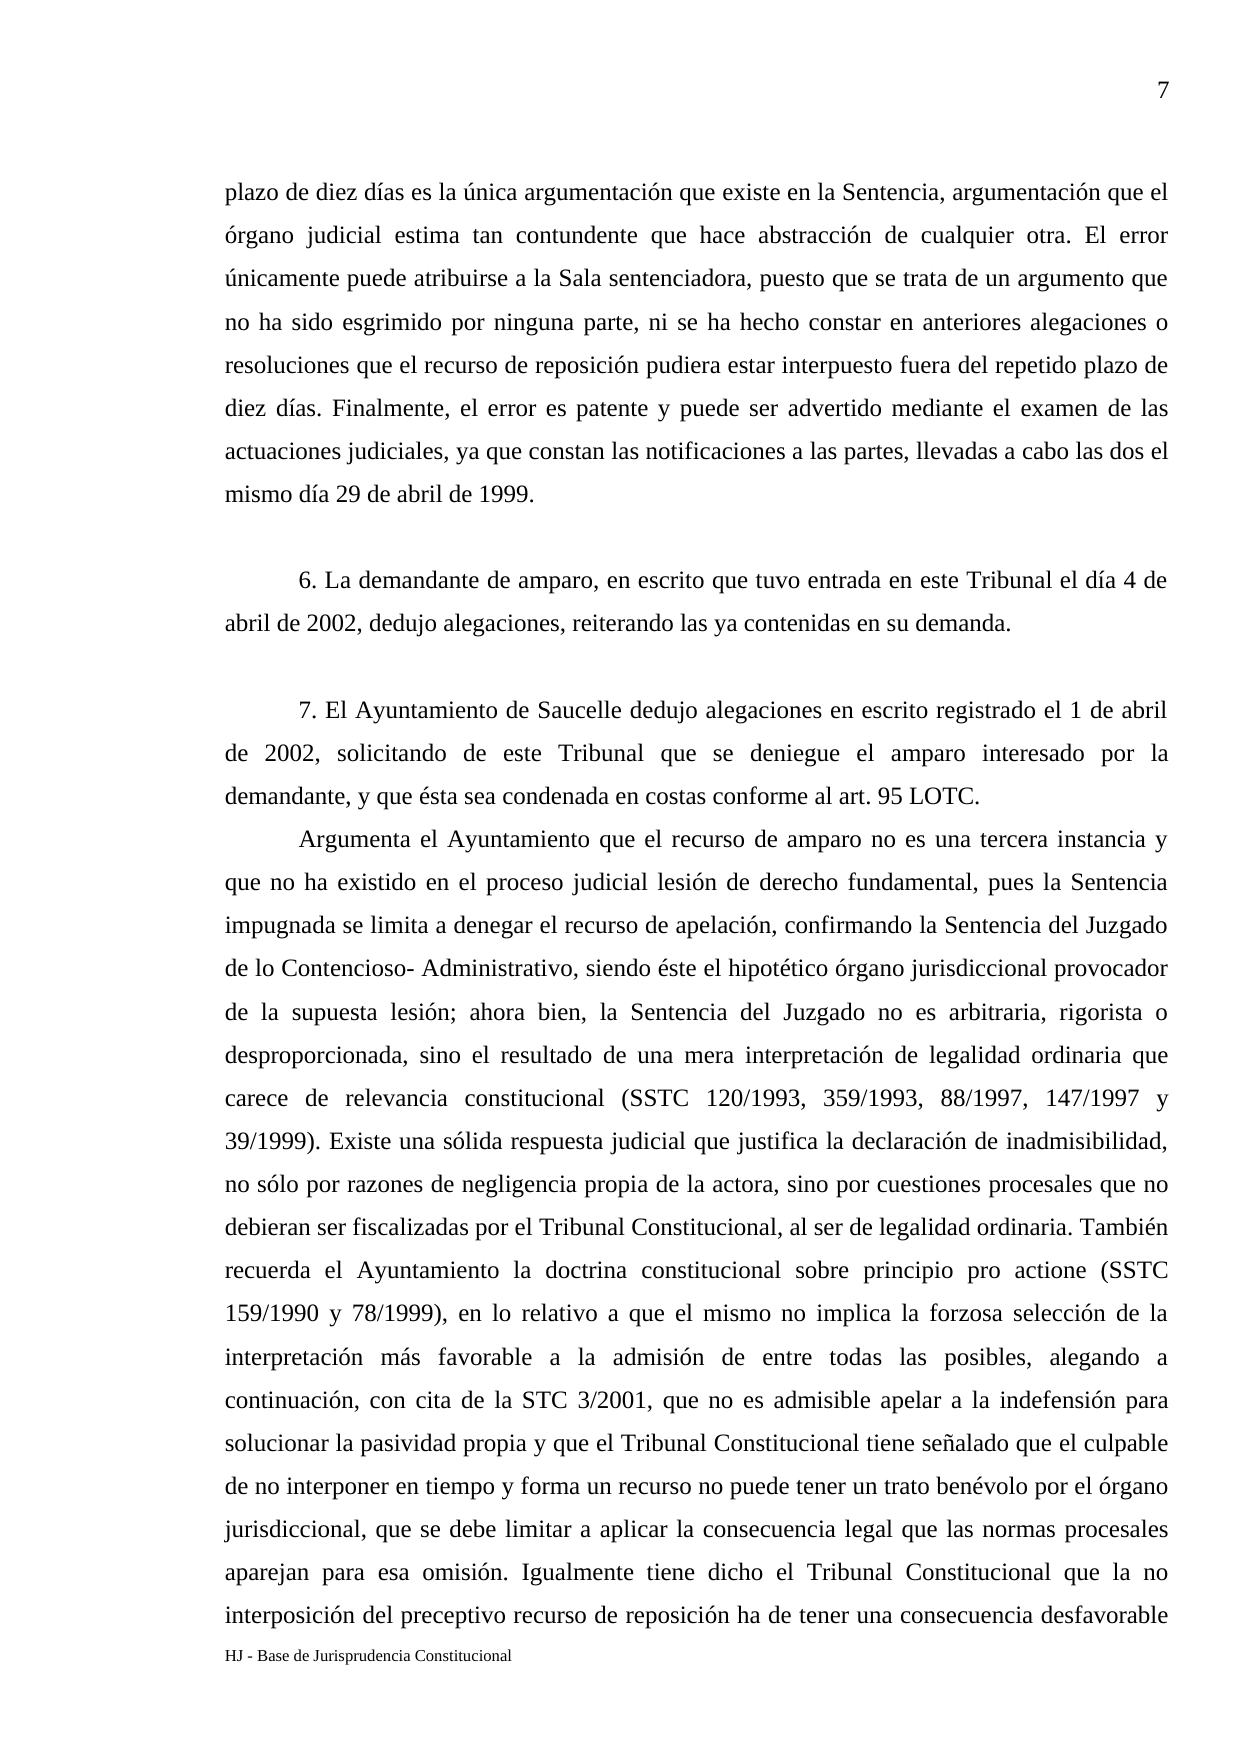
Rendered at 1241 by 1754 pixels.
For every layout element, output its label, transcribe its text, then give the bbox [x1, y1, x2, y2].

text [224, 824, 1169, 1629]
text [224, 177, 1169, 508]
text 6. La demandante de amparo, en escrito que tuvo entrada en este Tribunal el día 4 de abril de 2002, dedujo alegaciones, reiterando las ya contenidas en su demanda. [224, 565, 1169, 637]
text 7. El Ayuntamiento de Saucelle dedujo alegaciones en escrito registrado el 1 de abril de 2002, solicitando de este Tribunal que se deniegue el amparo interesado por la demandante, y que ésta sea condenada en costas conforme al art. 95 LOTC. [224, 695, 1169, 810]
